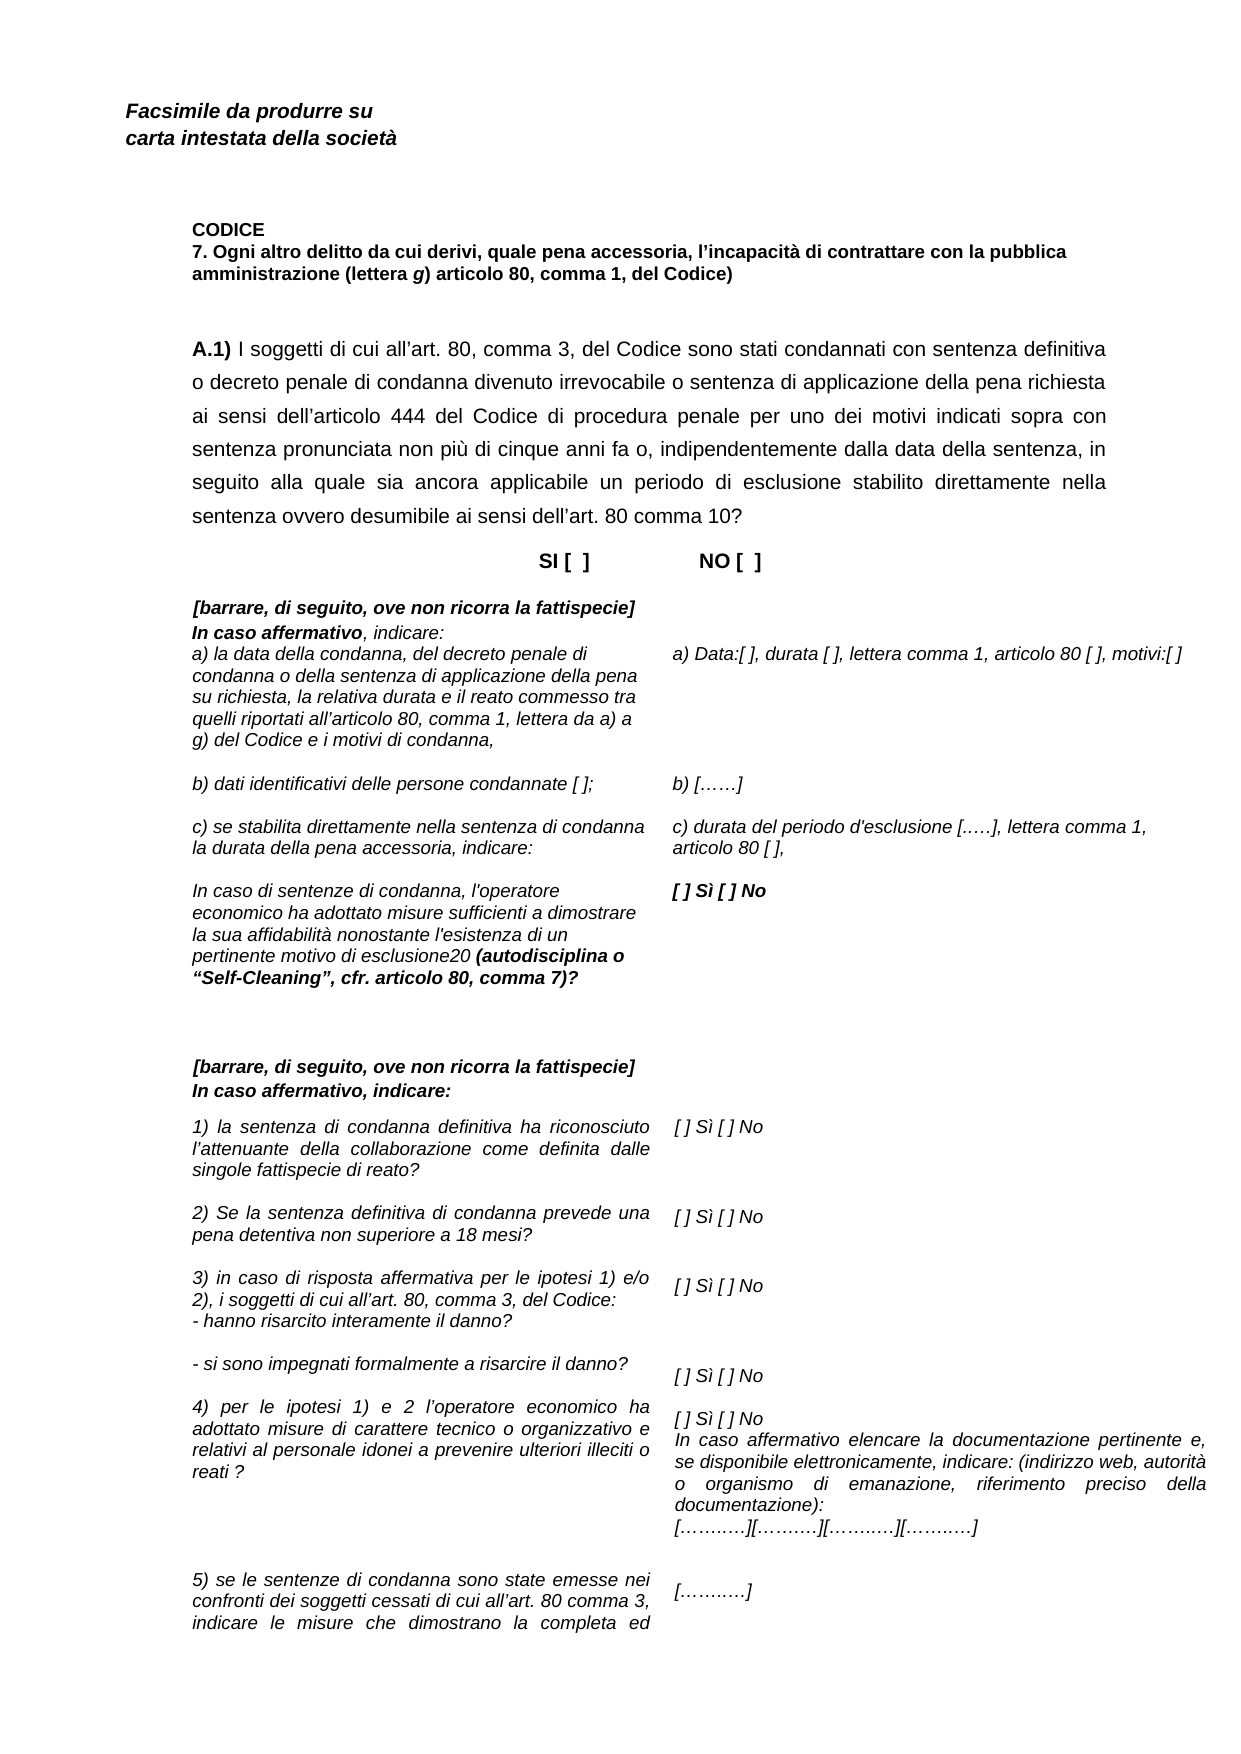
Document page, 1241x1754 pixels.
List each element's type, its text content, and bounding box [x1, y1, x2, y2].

text 7. Ogni altro delitto da cui derivi, quale pena accessoria, l’incapacità di contrattare con la pubblica amministrazione (lettera g) articolo 80, comma 1, del Codice) [192, 241, 1122, 284]
table_header a) Data:[ ], durata [ ], lettera comma 1, articolo 80 [ ], motivi:[ ] b) [……] c) durata del periodo d'esclusione [..…], lettera comma 1, articolo 80 [ ], [661, 621, 1204, 880]
table_header In caso affermativo, indicare: a) la data della condanna, del decreto penale di condanna o della sentenza di applicazione della pena su richiesta, la relativa durata e il reato commesso tra quelli riportati all’articolo 80, comma 1, lettera da a) a g) del Codice e i motivi di condanna, b) dati identificativi delle persone condannate [ ]; c) se stabilita direttamente nella sentenza di condanna la durata della pena accessoria, indicare: [118, 621, 661, 880]
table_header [663, 1116, 1219, 1633]
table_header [107, 1116, 663, 1633]
table_cell [ ] Sì [ ] No [661, 880, 1204, 988]
list [barrare, di seguito, ove non ricorra la fattispecie] [193, 1046, 1107, 1080]
list [barrare, di seguito, ove non ricorra la fattispecie] [193, 588, 1107, 621]
table_cell In caso di sentenze di condanna, l'operatore economico ha adottato misure sufficienti a dimostrare la sua affidabilità nonostante l'esistenza di un pertinente motivo di esclusione20 (autodisciplina o “Self-Cleaning”, cfr. articolo 80, comma 7)? [118, 880, 661, 988]
list SI [ ] NO [ ] [193, 542, 1107, 576]
text CODICE [118, 219, 1122, 241]
text In caso affermativo, indicare: [118, 1080, 1122, 1101]
text A.1) I soggetti di cui all’art. 80, comma 3, del Codice sono stati condannati con sentenza definitiva o decreto penale di condanna divenuto irrevocabile o sentenza di applicazione della pena richiesta ai sensi dell’articolo 444 del Codice di procedura penale per uno dei motivi indicati sopra con sentenza pronunciata non più di cinque anni fa o, indipendentemente dalla data della sentenza, in seguito alla quale sia ancora applicabile un periodo di esclusione stabilito direttamente nella sentenza ovvero desumibile ai sensi dell’art. 80 comma 10? [192, 330, 1107, 530]
